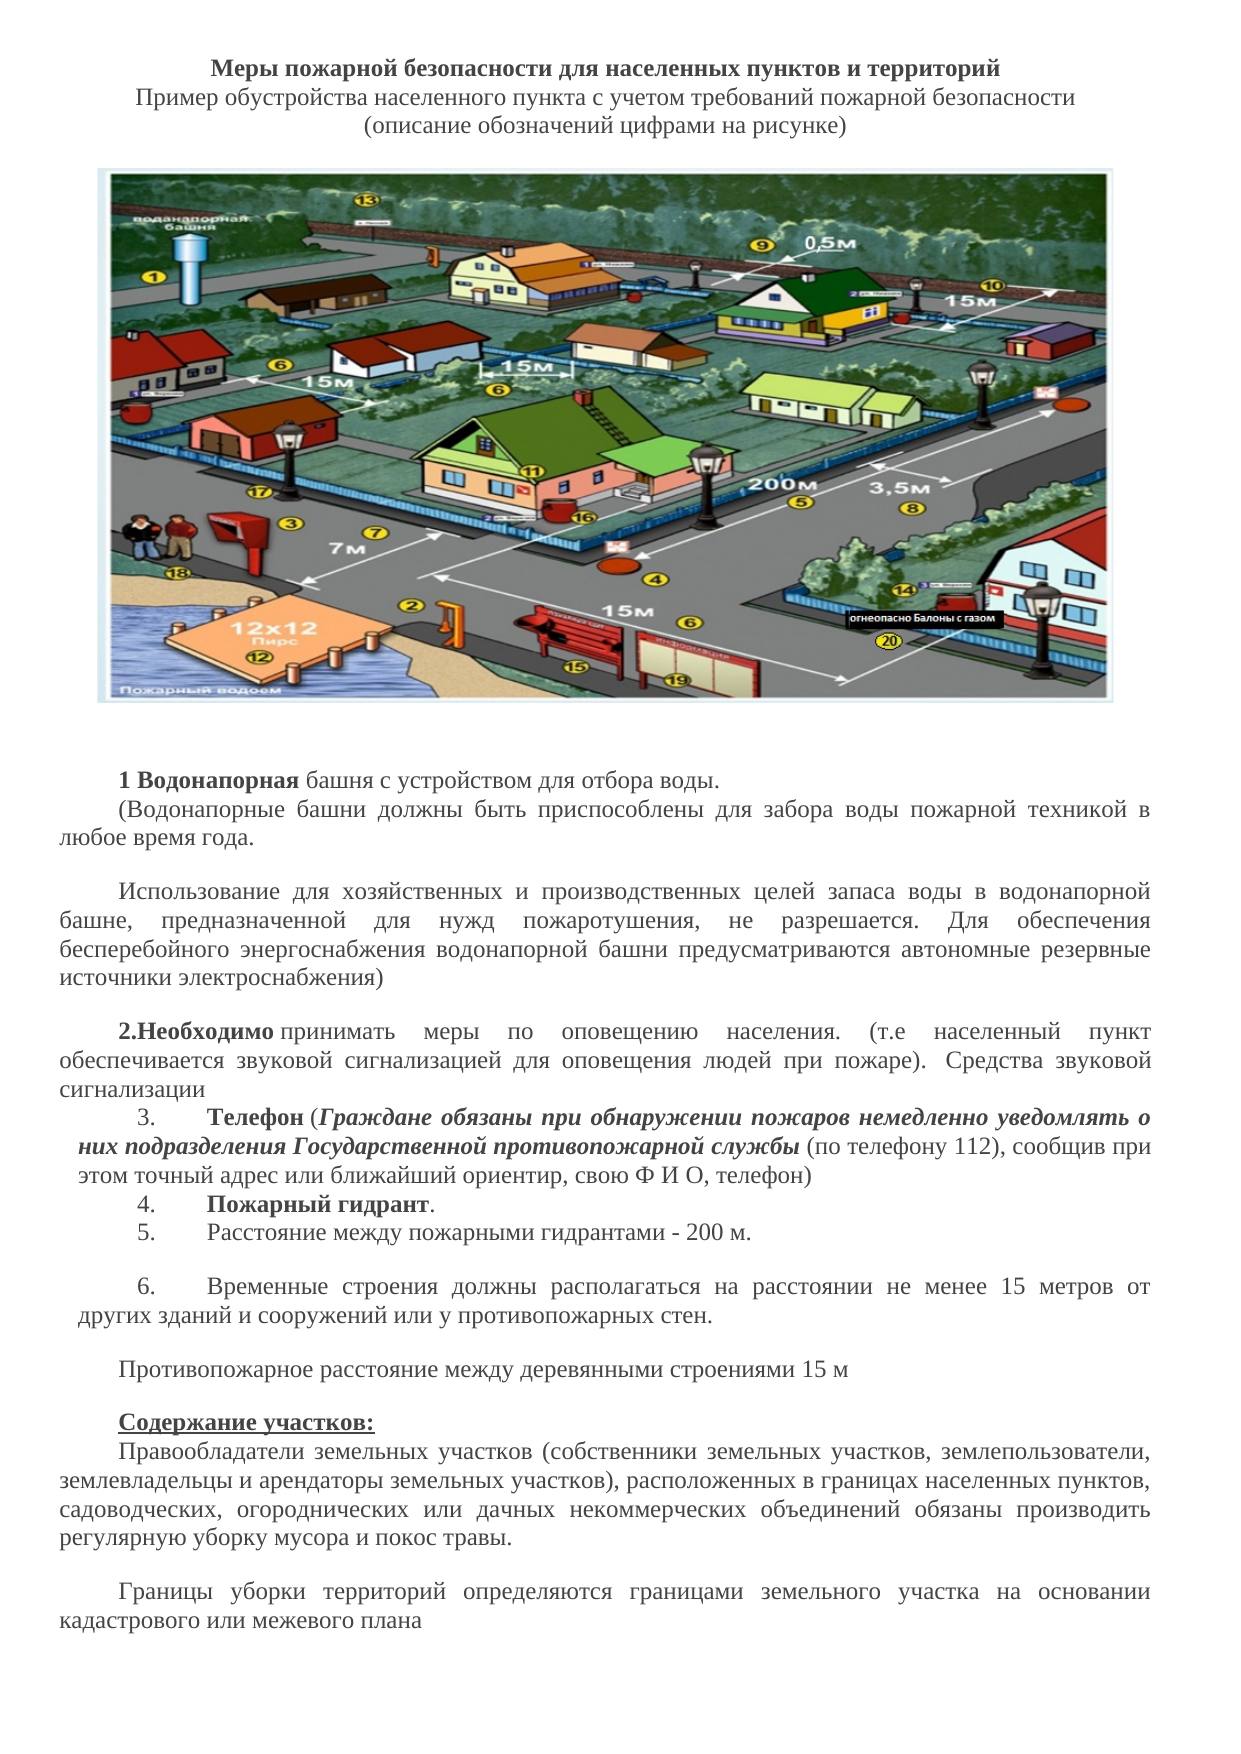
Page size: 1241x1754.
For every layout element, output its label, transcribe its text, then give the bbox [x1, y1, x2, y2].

text (описание обозначений цифрами на рисунке) [59, 111, 1152, 139]
text (Водонапорные башни должны быть приспособлены для забора воды пожарной техникой в любое время года. [59, 794, 1152, 851]
list Пожарный гидрант. [78, 1189, 1152, 1217]
picture [97, 168, 1114, 703]
text Использование для хозяйственных и производственных целей запаса воды в водонапорной башне, предназначенной для нужд пожаротушения, не разрешается. Для обеспечения бесперебойного энергоснабжения водонапорной башни предусматриваются автономные резервные источники электроснабжения) [59, 876, 1152, 991]
list Телефон (Граждане обязаны при обнаружении пожаров немедленно уведомлять о них подразделения Государственной противопожарной службы (по телефону 112), сообщив при этом точный адрес или ближайший ориентир, свою Ф И О, телефон) [78, 1102, 1152, 1189]
list Временные строения должны располагаться на расстоянии не менее 15 метров от других зданий и сооружений или у противопожарных стен. [78, 1271, 1152, 1329]
text Противопожарное расстояние между деревянными строениями 15 м [59, 1354, 1152, 1382]
list Расстояние между пожарными гидрантами - 200 м. [78, 1217, 1152, 1246]
text Пример обустройства населенного пункта с учетом требований пожарной безопасности [59, 82, 1152, 111]
text Меры пожарной безопасности для населенных пунктов и территорий [59, 44, 1152, 82]
text 1 Водонапорная башня с устройством для отбора воды. [59, 765, 1152, 794]
text Границы уборки территорий определяются границами земельного участка на основании кадастрового или межевого плана [59, 1576, 1152, 1634]
text 2.Необходимо принимать меры по оповещению населения. (т.е населенный пункт обеспечивается звуковой сигнализацией для оповещения людей при пожаре). Средства звуковой сигнализации [59, 1016, 1152, 1102]
text Содержание участков: [59, 1407, 1152, 1436]
text Правообладатели земельных участков (собственники земельных участков, землепользователи, землевладельцы и арендаторы земельных участков), расположенных в границах населенных пунктов, садоводческих, огороднических или дачных некоммерческих объединений обязаны производить регулярную уборку мусора и покос травы. [59, 1436, 1152, 1551]
